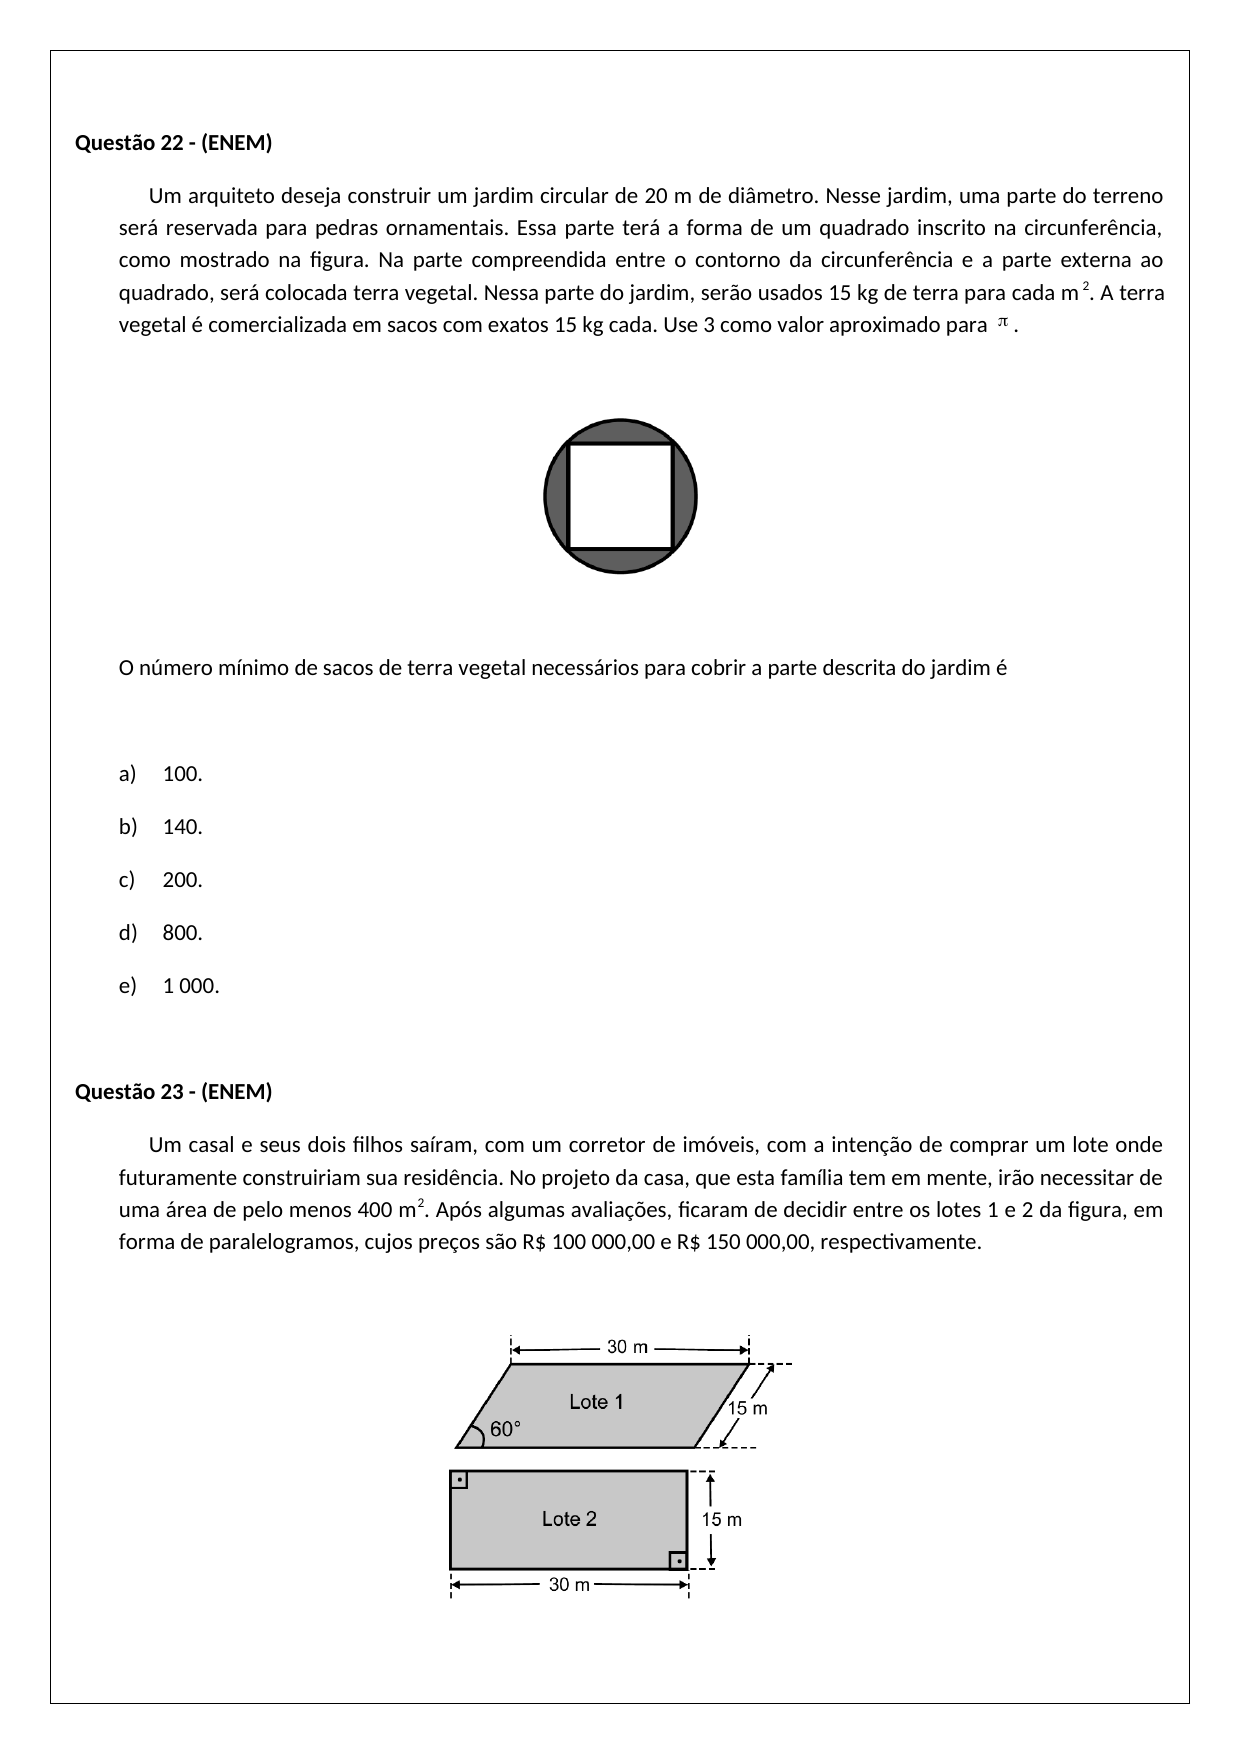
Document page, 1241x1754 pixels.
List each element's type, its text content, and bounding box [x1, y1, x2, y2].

text e) 1 000. [119, 971, 1165, 999]
text Questão 22 - (ENEM) [75, 128, 1165, 156]
text O número mínimo de sacos de terra vegetal necessários para cobrir a parte descrita do jardim é [119, 653, 1165, 681]
text Questão 23 - (ENEM) [75, 1077, 1165, 1105]
text Um casal e seus dois filhos saíram, com um corretor de imóveis, com a intenção de comprar um lote onde futuramente construiriam sua residência. No projeto da casa, que esta família tem em mente, irão necessitar de uma área de pelo menos 400 m2. Após algumas avaliações, ficaram de decidir entre os lotes 1 e 2 da figura, em forma de paralelogramos, cujos preços são R$ 100 000,00 e R$ 150 000,00, respectivamente. [119, 1130, 1165, 1255]
text b) 140. [119, 812, 1165, 840]
text Um arquiteto deseja construir um jardim circular de 20 m de diâmetro. Nesse jardim, uma parte do terreno será reservada para pedras ornamentais. Essa parte terá a forma de um quadrado inscrito na circunferência, como mostrado na figura. Na parte compreendida entre o contorno da circunferência e a parte externa ao quadrado, será colocada terra vegetal. Nessa parte do jardim, serão usados 15 kg de terra para cada m2. A terra vegetal é comercializada em sacos com exatos 15 kg cada. Use 3 como valor aproximado para . [119, 181, 1165, 338]
text d) 800. [119, 918, 1165, 946]
text c) 200. [119, 865, 1165, 893]
text a) 100. [119, 759, 1165, 787]
